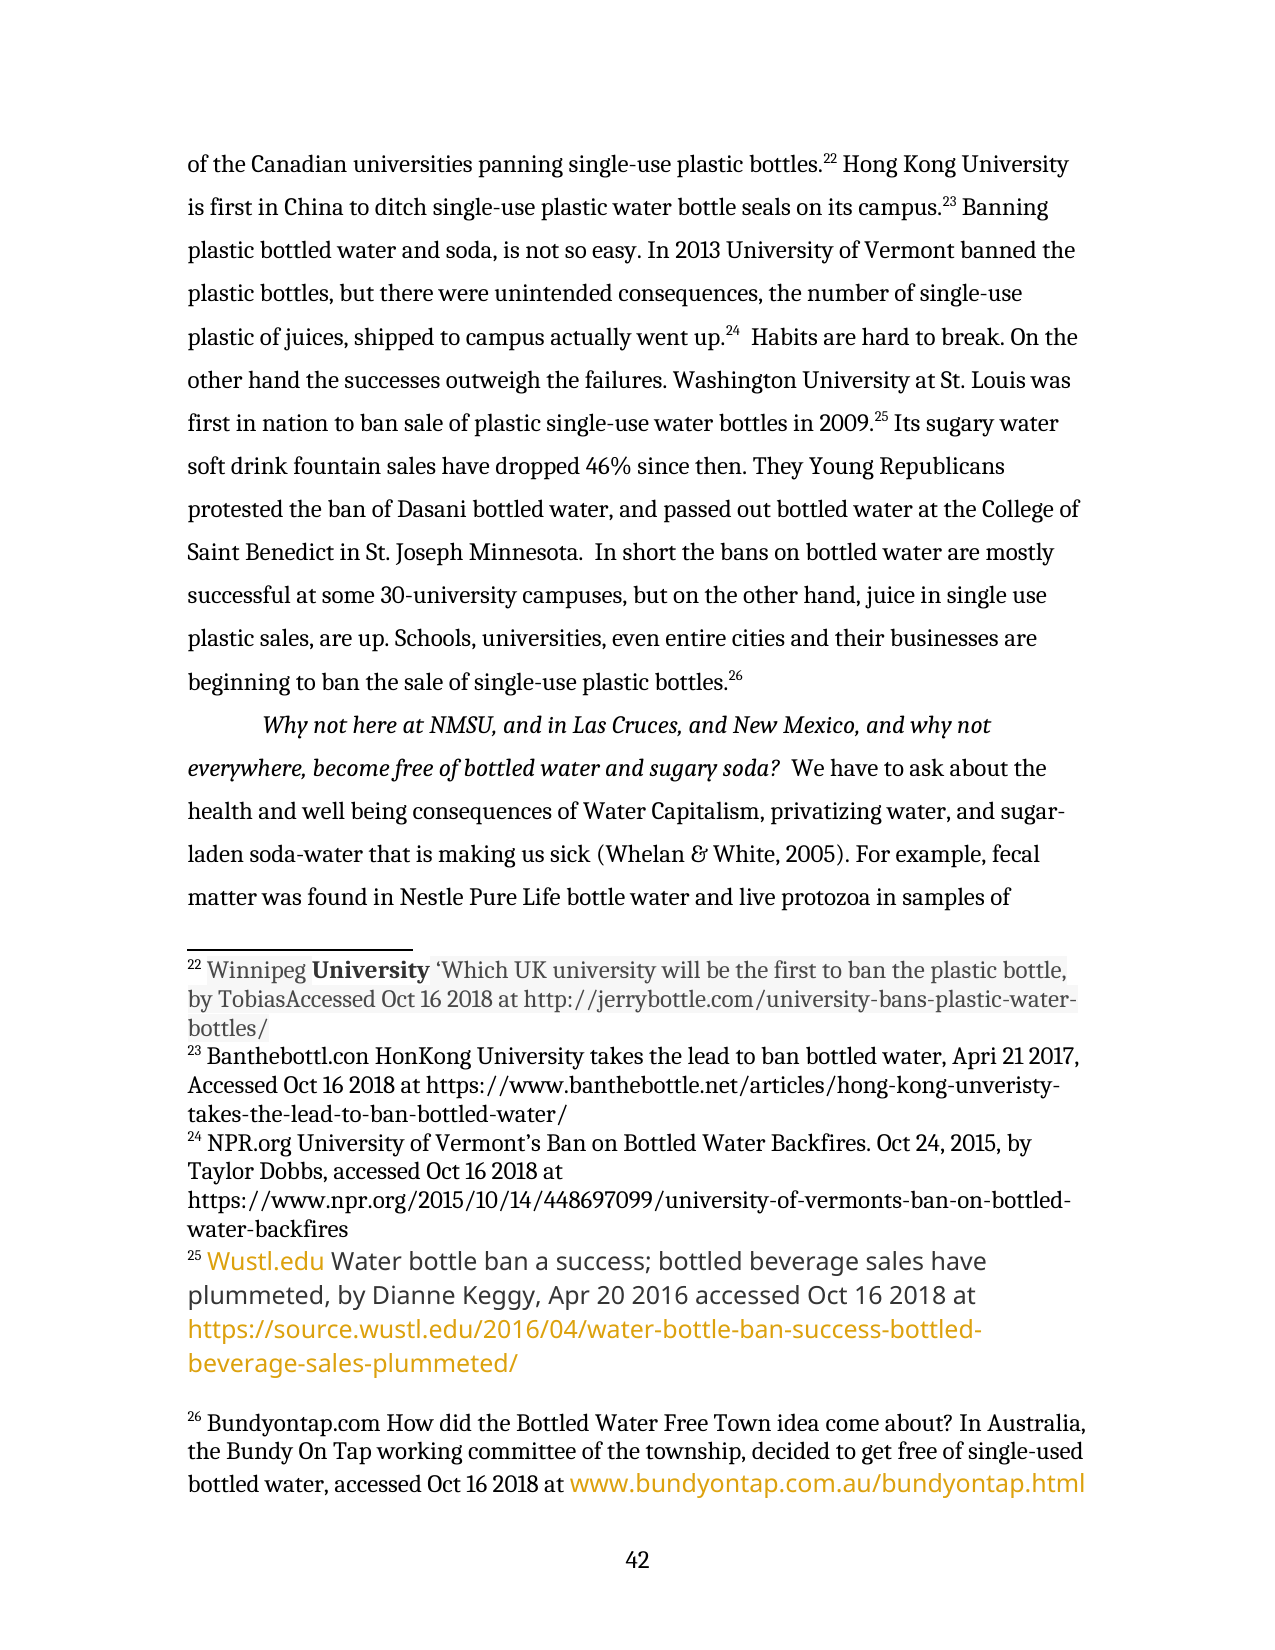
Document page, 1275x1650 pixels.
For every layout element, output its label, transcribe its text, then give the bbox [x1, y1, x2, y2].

text Why not here at NMSU, and in Las Cruces, and New Mexico, and why not everywhere, become free of bottled water and sugary soda? We have to ask about the health and well being consequences of Water Capitalism, privatizing water, and sugar-laden soda-water that is making us sick (Whelan & White, 2005). For example, fecal matter was found in Nestle Pure Life bottle water and live protozoa in samples of Aquafina water in Egypt (Ahram Online, 2016). Aquafina and Pepsi have twice the microplastic particles than tap water (Brueck, 2018), and tap water is what use, so it is from the single use plastic bottles leaching it, along with all the toxins encountered and absorbed, then leached along the production and supply chain. Plastic products break downing nanoplastic particles, smaller than you can see with a microscope. This is the kind of true storytelling that can impact single-use plastic bottle sales. Ecofemist Dr. Vandana Shiva says, “If you look at a Coca Cola bottle it always says produced by Coca Cola, and they are not meaning the plastic, they are meaning the water inside. All they have done is steal the water form somewhere”. [187, 711, 1087, 912]
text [187, 150, 1087, 696]
